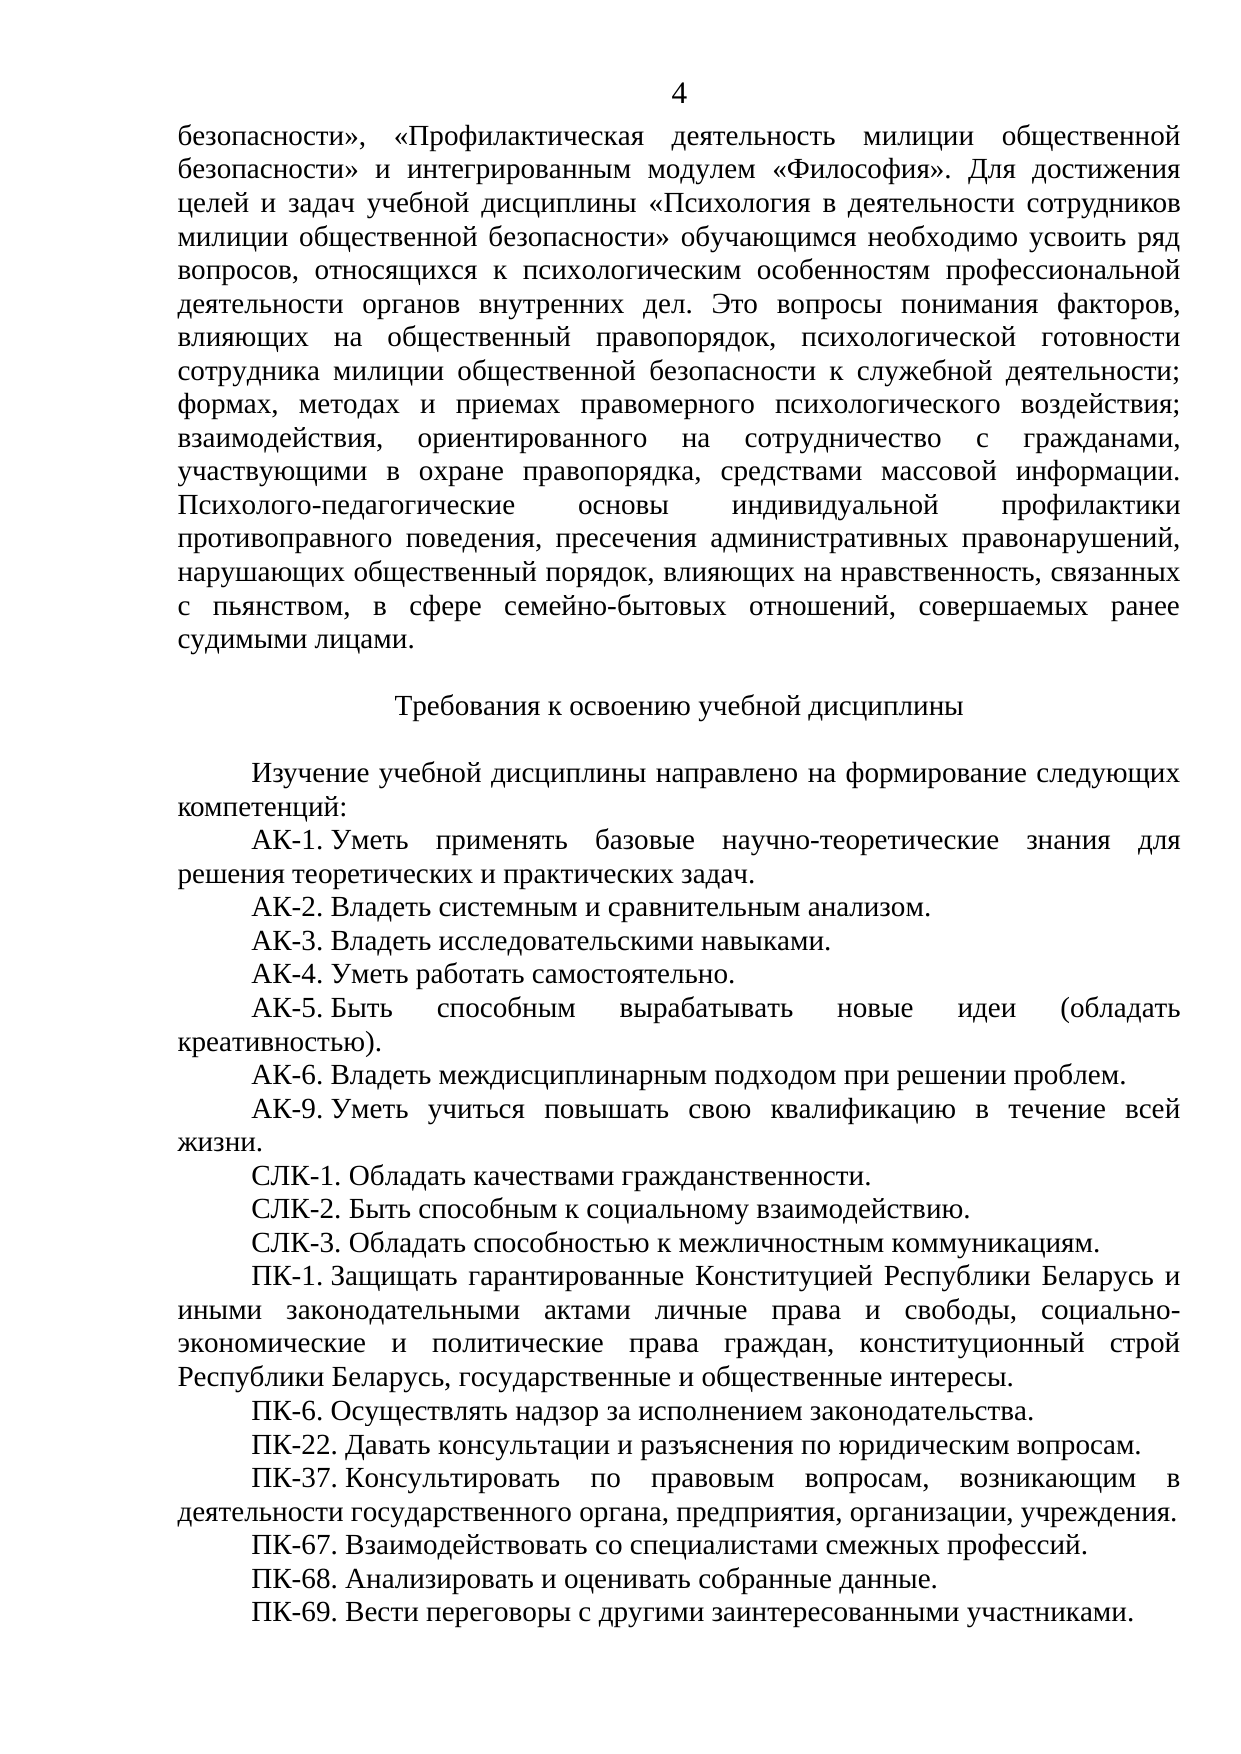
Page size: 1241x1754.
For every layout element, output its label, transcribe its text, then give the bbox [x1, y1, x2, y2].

text АК-6. Владеть междисциплинарным подходом при решении проблем. [177, 1057, 1181, 1091]
text СЛК-1. Обладать качествами гражданственности. [177, 1158, 1181, 1191]
text ПК-6. Осуществлять надзор за исполнением законодательства. [177, 1393, 1181, 1426]
text ПК-68. Анализировать и оценивать собранные данные. [177, 1561, 1181, 1594]
text Требования к освоению учебной дисциплины [177, 688, 1181, 722]
text АК-2. Владеть системным и сравнительным анализом. [177, 889, 1181, 923]
text СЛК-3. Обладать способностью к межличностным коммуникациям. [177, 1225, 1181, 1258]
text ПК-69. Вести переговоры с другими заинтересованными участниками. [177, 1594, 1181, 1628]
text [177, 118, 1181, 655]
text СЛК-2. Быть способным к социальному взаимодействию. [177, 1191, 1181, 1225]
text АК-3. Владеть исследовательскими навыками. [177, 923, 1181, 957]
text ПК-37. Консультировать по правовым вопросам, возникающим в деятельности государственного органа, предприятия, организации, учреждения. [177, 1460, 1181, 1527]
text ПК-67. Взаимодействовать со специалистами смежных профессий. [177, 1527, 1181, 1561]
text Изучение учебной дисциплины направлено на формирование следующих компетенций: [177, 755, 1181, 822]
text ПК-1. Защищать гарантированные Конституцией Республики Беларусь и иными законодательными актами личные права и свободы, социально-экономические и политические права граждан, конституционный строй Республики Беларусь, государственные и общественные интересы. [177, 1258, 1181, 1393]
text АК-1. Уметь применять базовые научно-теоретические знания для решения теоретических и практических задач. [177, 822, 1181, 889]
text АК-4. Уметь работать самостоятельно. [177, 957, 1181, 990]
text ПК-22. Давать консультации и разъяснения по юридическим вопросам. [177, 1427, 1181, 1460]
text АК-9. Уметь учиться повышать свою квалификацию в течение всей жизни. [177, 1091, 1181, 1158]
text АК-5. Быть способным вырабатывать новые идеи (обладать креативностью). [177, 990, 1181, 1057]
